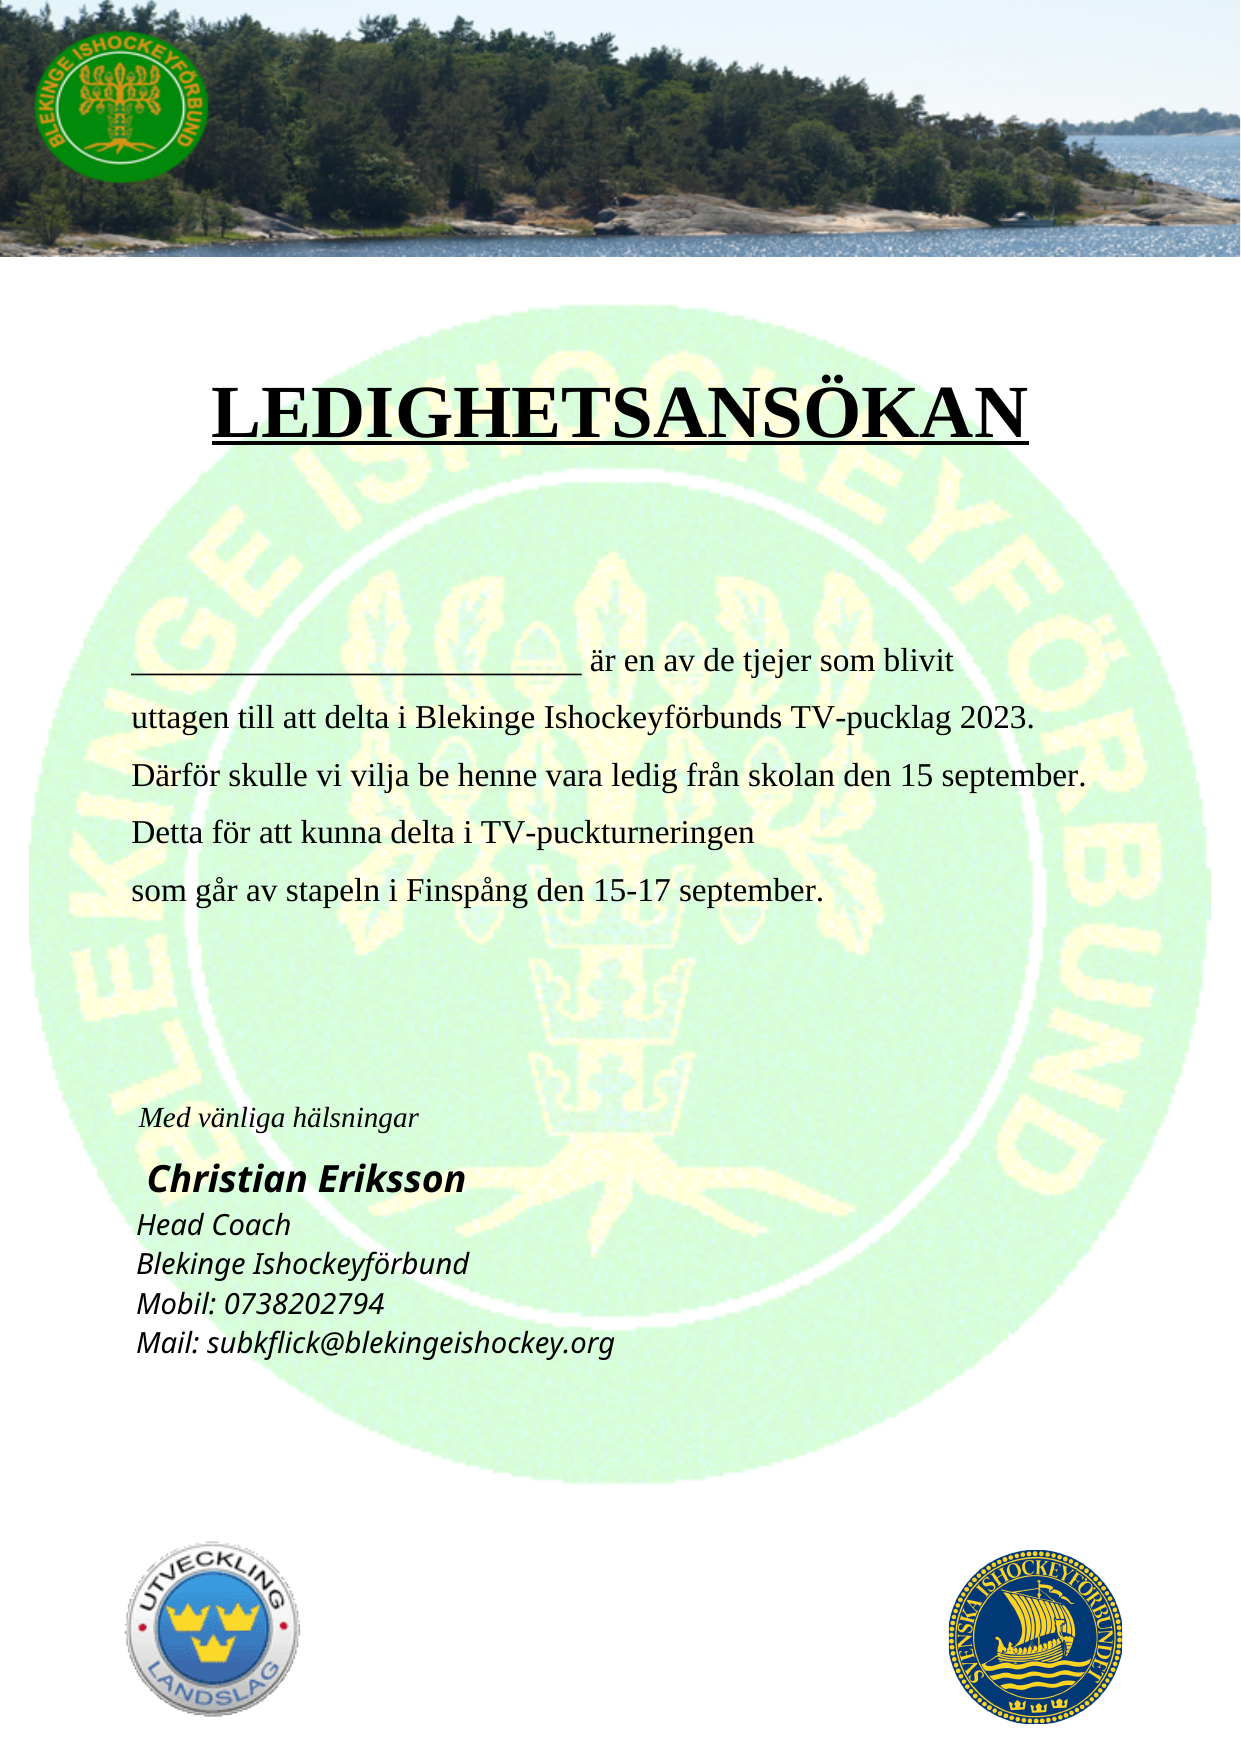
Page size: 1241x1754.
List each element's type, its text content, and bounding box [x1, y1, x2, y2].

picture [948, 1550, 1123, 1724]
text Christian Eriksson [0, 1153, 1240, 1204]
picture [0, 0, 1241, 257]
text Detta för att kunna delta i TV-puckturneringen [131, 812, 1240, 851]
text som går av stapeln i Finspång den 15-17 september. [131, 870, 1240, 908]
text Head Coach [0, 1204, 1240, 1243]
picture [118, 1533, 309, 1724]
text Mobil: 0738202794 [0, 1283, 1240, 1323]
text uttagen till att delta i Blekinge Ishockeyförbunds TV-pucklag 2023. [131, 697, 1240, 736]
text Blekinge Ishockeyförbund [0, 1243, 1240, 1283]
text LEDIGHETSANSÖKAN [0, 367, 1240, 453]
text Mail: subkflick@blekingeishockey.org [0, 1323, 1240, 1362]
text Med vänliga hälsningar [0, 1100, 1240, 1133]
text ___________________________ är en av de tjejer som blivit [131, 640, 1240, 678]
text Därför skulle vi vilja be henne vara ledig från skolan den 15 september. [131, 755, 1240, 793]
